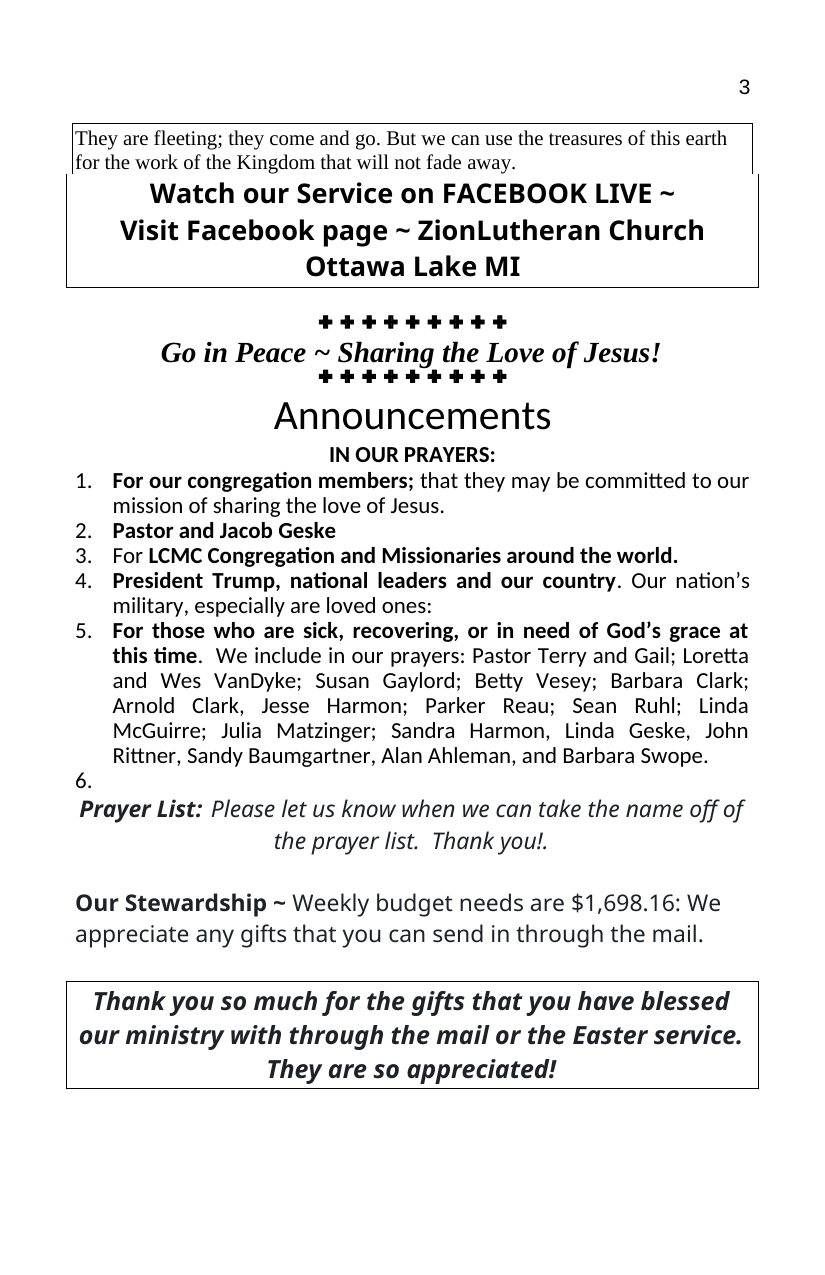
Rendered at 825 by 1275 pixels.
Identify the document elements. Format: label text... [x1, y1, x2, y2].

text Announcements [75, 389, 750, 440]
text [73, 124, 752, 174]
text Visit Facebook page ~ ZionLutheran Church Ottawa Lake MI [67, 208, 758, 287]
text Prayer List: Please let us know when we can take the name off of the prayer list. Thank you!. [75, 793, 750, 856]
text Thank you so much for the gifts that you have blessed our ministry with through the mail or the Easter service. They are so appreciated! [67, 982, 758, 1088]
text Watch our Service on FACEBOOK LIVE ~ [75, 174, 750, 208]
list For our congregation members; that they may be committed to our mission of sharing the love of Jesus. [75, 468, 750, 518]
list President Trump, national leaders and our country. Our nation’s military, especially are loved ones: [75, 568, 750, 618]
list For those who are sick, recovering, or in need of God’s grace at this time. We include in our prayers: Pastor Terry and Gail; Loretta and Wes VanDyke; Susan Gaylord; Betty Vesey; Barbara Clark; Arnold Clark, Jesse Harmon; Parker Reau; Sean Ruhl; Linda McGuirre; Julia Matzinger; Sandra Harmon, Linda Geske, John Rittner, Sandy Baumgartner, Alan Ahleman, and Barbara Swope. [75, 618, 750, 768]
text IN OUR PRAYERS: [75, 440, 750, 468]
list For LCMC Congregation and Missionaries around the world. [75, 543, 750, 568]
text Go in Peace ~ Sharing the Love of Jesus! [75, 335, 750, 369]
text Our Stewardship ~ Weekly budget needs are $1,698.16: We appreciate any gifts that you can send in through the mail. [75, 887, 750, 949]
list Pastor and Jacob Geske [75, 518, 750, 543]
